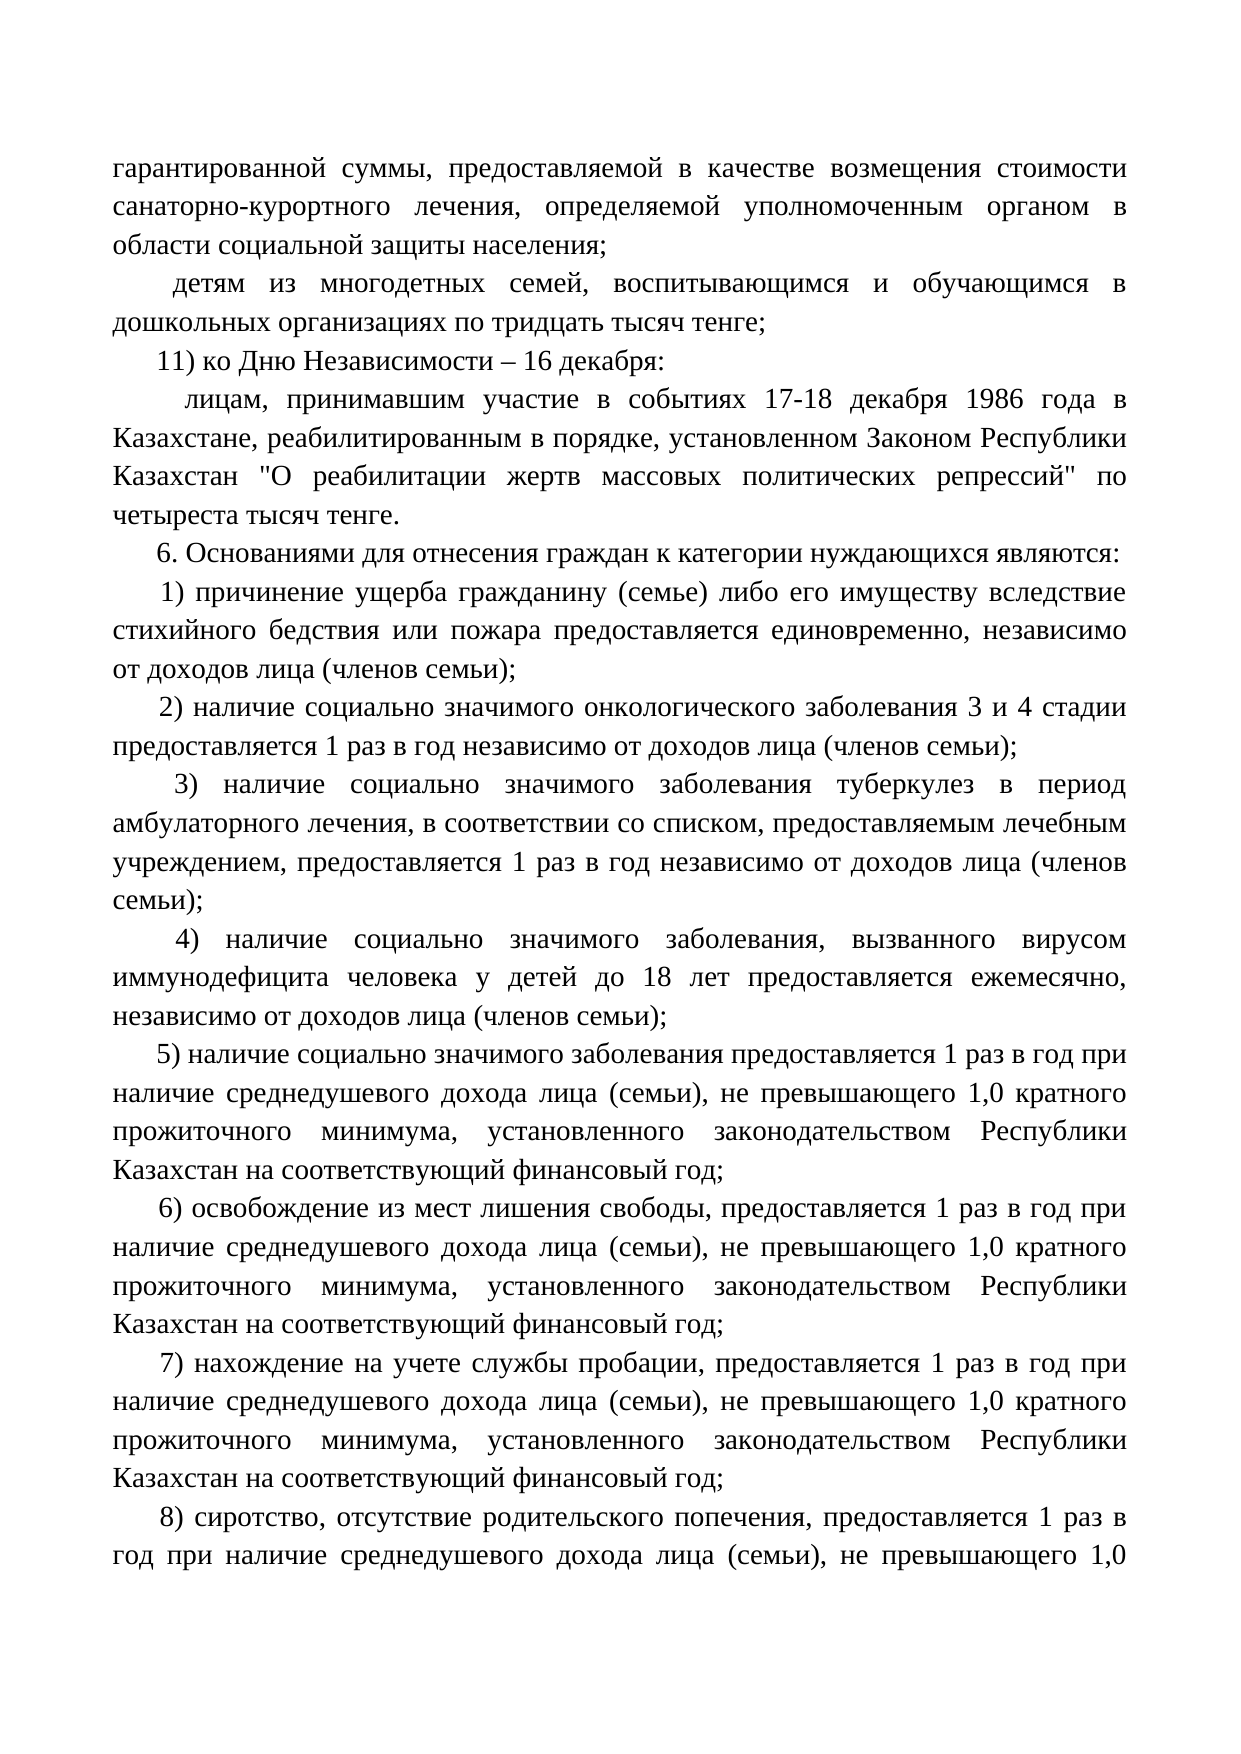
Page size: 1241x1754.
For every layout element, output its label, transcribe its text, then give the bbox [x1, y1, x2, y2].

text лицам, принимавшим участие в событиях 17-18 декабря 1986 года в Казахстане, реабилитированным в порядке, установленном Законом Республики Казахстан "О реабилитации жертв массовых политических репрессий" по четыреста тысяч тенге. [112, 381, 1128, 530]
text 7) нахождение на учете службы пробации, предоставляется 1 раз в год при наличие среднедушевого дохода лица (семьи), не превышающего 1,0 кратного прожиточного минимума, установленного законодательством Республики Казахстан на соответствующий финансовый год; [112, 1345, 1128, 1494]
text 2) наличие социально значимого онкологического заболевания 3 и 4 стадии предоставляется 1 раз в год независимо от доходов лица (членов семьи); [112, 689, 1128, 762]
text 3) наличие социально значимого заболевания туберкулез в период амбулаторного лечения, в соответствии со списком, предоставляемым лечебным учреждением, предоставляется 1 раз в год независимо от доходов лица (членов семьи); [112, 767, 1128, 916]
text 5) наличие социально значимого заболевания предоставляется 1 раз в год при наличие среднедушевого дохода лица (семьи), не превышающего 1,0 кратного прожиточного минимума, установленного законодательством Республики Казахстан на соответствующий финансовый год; [112, 1036, 1128, 1186]
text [112, 150, 1128, 261]
text 6. Основаниями для отнесения граждан к категории нуждающихся являются: [112, 535, 1128, 569]
text 4) наличие социально значимого заболевания, вызванного вирусом иммунодефицита человека у детей до 18 лет предоставляется ежемесячно, независимо от доходов лица (членов семьи); [112, 921, 1128, 1031]
text 1) причинение ущерба гражданину (семье) либо его имуществу вследствие стихийного бедствия или пожара предоставляется единовременно, независимо от доходов лица (членов семьи); [112, 574, 1128, 684]
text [112, 1499, 1128, 1571]
text 6) освобождение из мест лишения свободы, предоставляется 1 раз в год при наличие среднедушевого дохода лица (семьи), не превышающего 1,0 кратного прожиточного минимума, установленного законодательством Республики Казахстан на соответствующий финансовый год; [112, 1191, 1128, 1340]
text детям из многодетных семей, воспитывающимся и обучающимся в дошкольных организациях по тридцать тысяч тенге; [112, 266, 1128, 338]
text 11) ко Дню Независимости – 16 декабря: [112, 343, 1128, 376]
